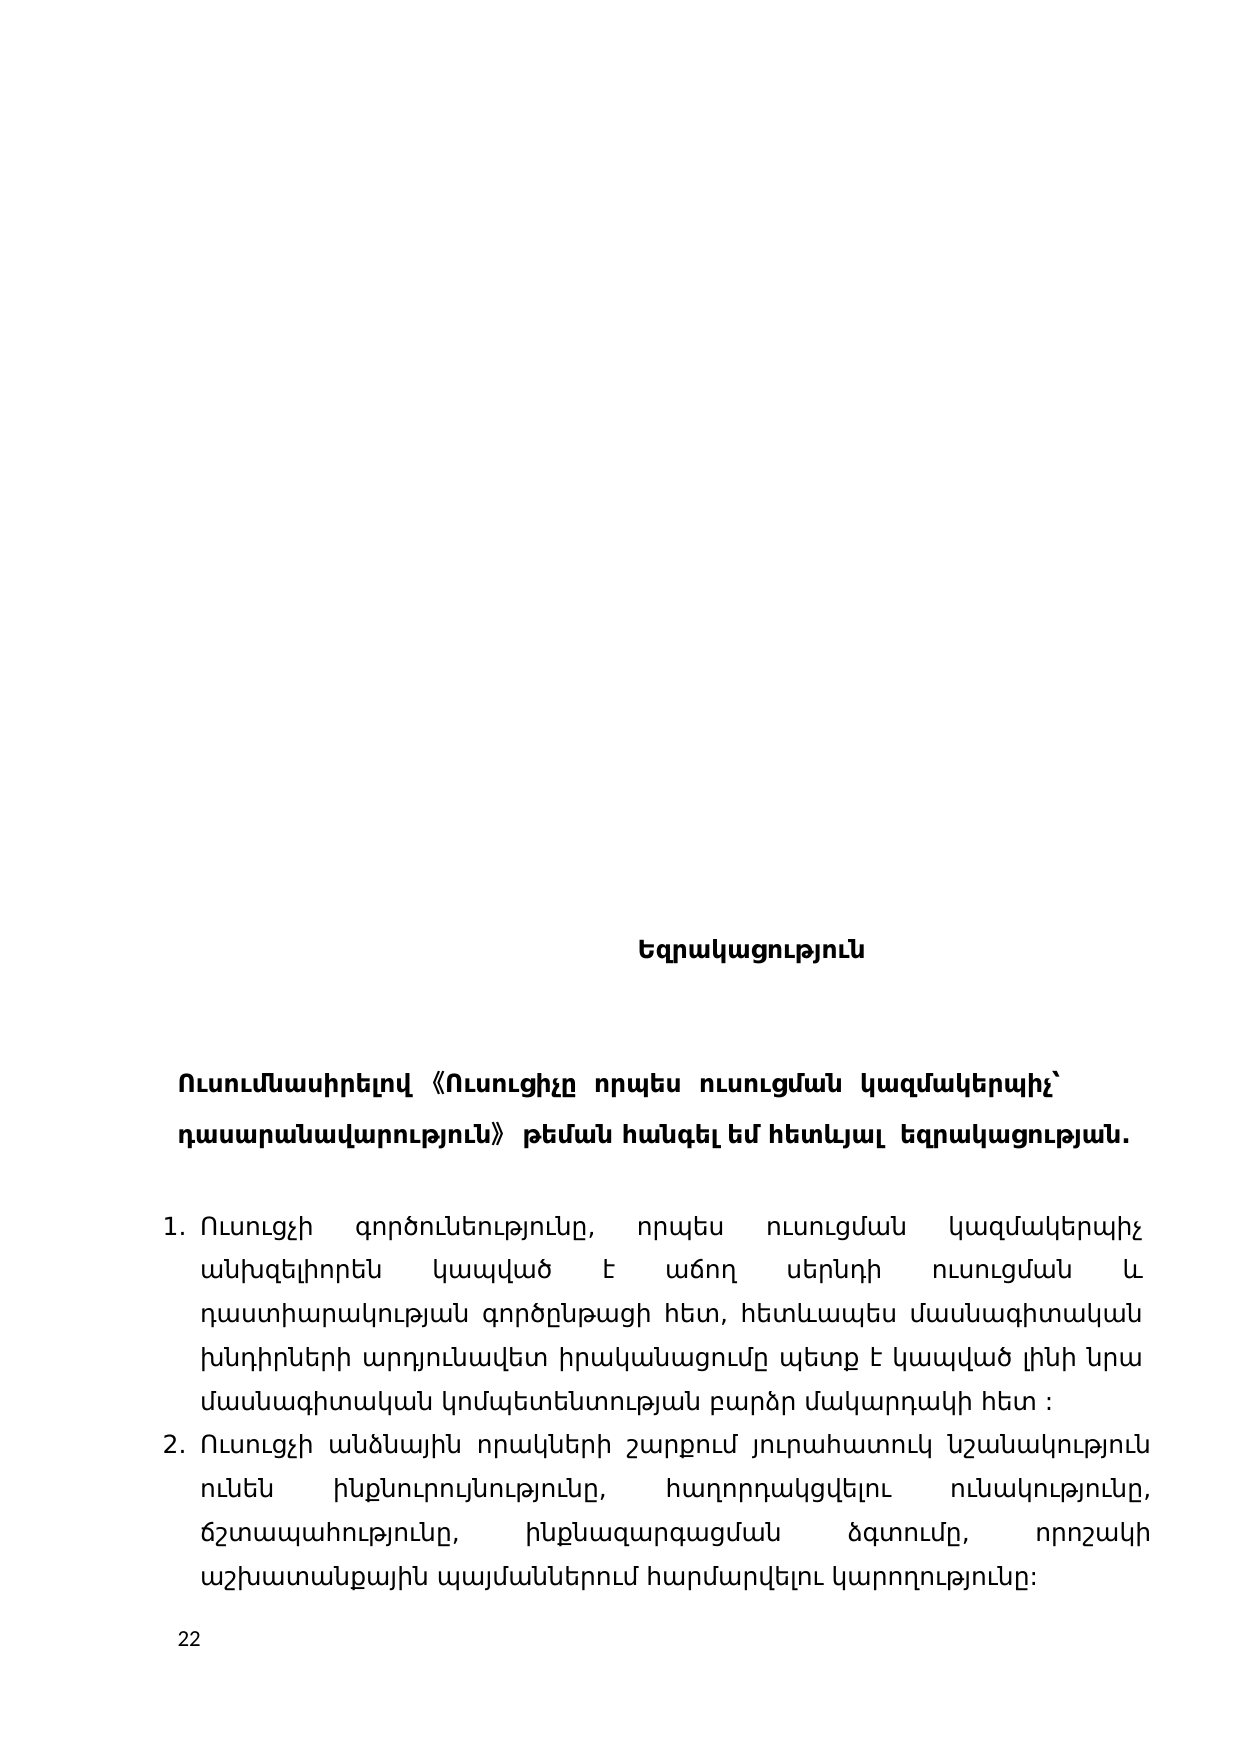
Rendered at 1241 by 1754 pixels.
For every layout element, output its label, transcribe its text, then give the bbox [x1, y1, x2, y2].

list Ուսուցչի գործունեությունը, որպես ուսուցման կազմակերպիչ անխզելիորեն կապված է աճող սերնդի ուսուցման և դաստիարակության գործընթացի հետ, հետևապես մասնագիտական խնդիրների արդյունավետ իրականացումը պետք է կապված լինի նրա մասնագիտական կոմպետենտության բարձր մակարդակի հետ : [162, 1212, 1143, 1416]
list Ուսուցչի անձնային որակների շարքում յուրահատուկ նշանակություն ունեն ինքնուրույնությունը, հաղորդակցվելու ունակությունը, ճշտապահությունը, ինքնազարգացման ձգտումը, որոշակի աշխատանքային պայմաններում հարմարվելու կարողությունը: [162, 1431, 1152, 1591]
text Եզրակացություն [177, 935, 1143, 964]
text Ուսումնասիրելով 《Ուսուցիչը որպես ուսուցման կազմակերպիչ՝ դասարանավարություն》 թեման հանգել եմ հետևյալ եզրակացության. [177, 1066, 1143, 1151]
